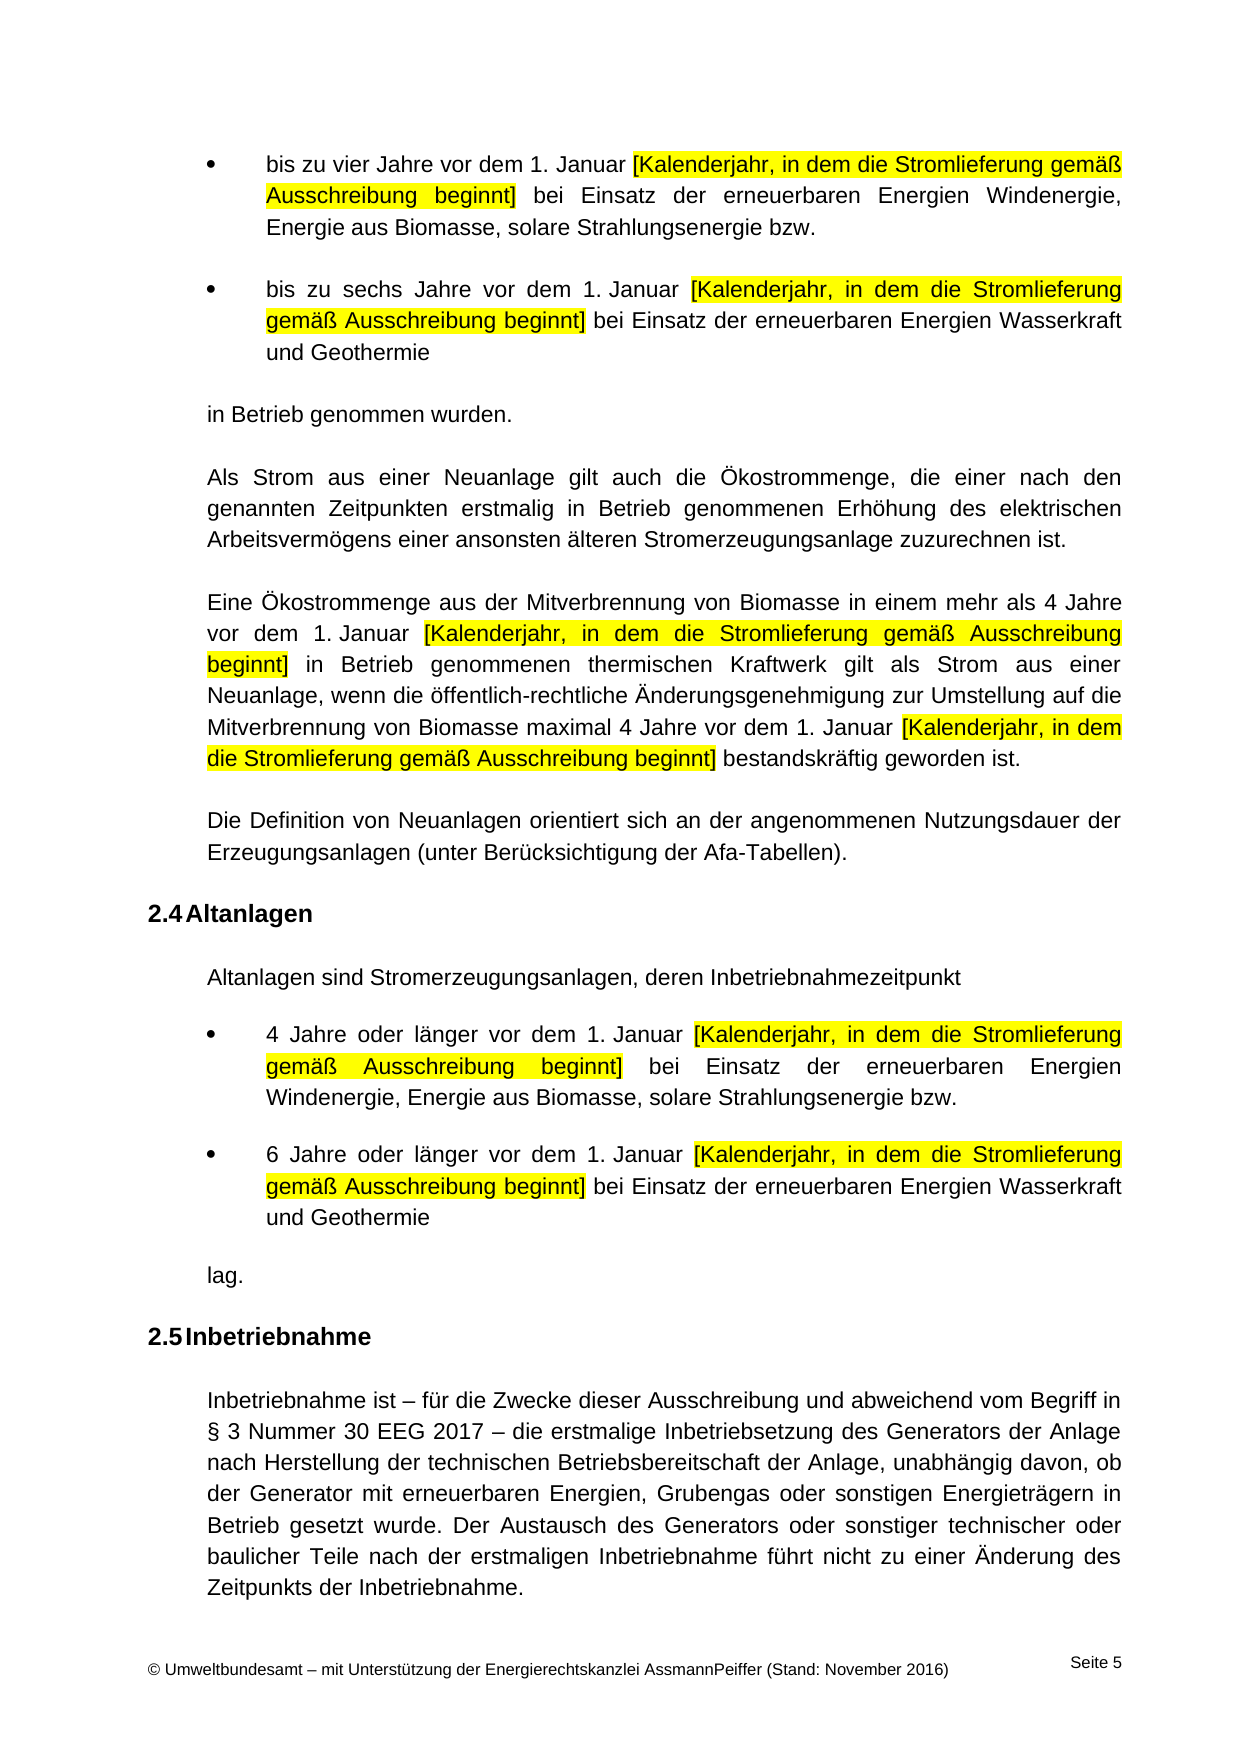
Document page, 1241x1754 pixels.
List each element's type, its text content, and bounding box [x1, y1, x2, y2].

text lag. [207, 1258, 1122, 1289]
list 6 Jahre oder länger vor dem 1. Januar [Kalenderjahr, in dem die Stromlieferung gemäß Ausschreibung beginnt] bei Einsatz der erneuerbaren Energien Wasserkraft und Geothermie [207, 1138, 1122, 1232]
text Altanlagen sind Stromerzeugungsanlagen, deren Inbetriebnahmezeitpunkt [207, 960, 1122, 991]
list Altanlagen [148, 898, 1122, 929]
text Die Definition von Neuanlagen orientiert sich an der angenommenen Nutzungsdauer der Erzeugungsanlagen (unter Berücksichtigung der Afa-Tabellen). [207, 804, 1122, 866]
text Als Strom aus einer Neuanlage gilt auch die Ökostrommenge, die einer nach den genannten Zeitpunkten erstmalig in Betrieb genommenen Erhöhung des elektrischen Arbeitsvermögens einer ansonsten älteren Stromerzeugungsanlage zuzurechnen ist. [207, 460, 1122, 554]
text Inbetriebnahme ist – für die Zwecke dieser Ausschreibung und abweichend vom Begriff in § 3 Nummer 30 EEG 2017 – die erstmalige Inbetriebsetzung des Generators der Anlage nach Herstellung der technischen Betriebsbereitschaft der Anlage, unabhängig davon, ob der Generator mit erneuerbaren Energien, Grubengas oder sonstigen Energieträgern in Betrieb gesetzt wurde. Der Austausch des Generators oder sonstiger technischer oder baulicher Teile nach der erstmaligen Inbetriebnahme führt nicht zu einer Änderung des Zeitpunkts der Inbetriebnahme. [207, 1383, 1122, 1602]
list 4 Jahre oder länger vor dem 1. Januar [Kalenderjahr, in dem die Stromlieferung gemäß Ausschreibung beginnt] bei Einsatz der erneuerbaren Energien Windenergie, Energie aus Biomasse, solare Strahlungsenergie bzw. [207, 1018, 1122, 1112]
list Inbetriebnahme [148, 1321, 1122, 1352]
text in Betrieb genommen wurden. [207, 398, 1122, 429]
text Eine Ökostrommenge aus der Mitverbrennung von Biomasse in einem mehr als 4 Jahre vor dem 1. Januar [Kalenderjahr, in dem die Stromlieferung gemäß Ausschreibung beginnt] in Betrieb genommenen thermischen Kraftwerk gilt als Strom aus einer Neuanlage, wenn die öffentlich-rechtliche Änderungsgenehmigung zur Umstellung auf die Mitverbrennung von Biomasse maximal 4 Jahre vor dem 1. Januar [Kalenderjahr, in dem die Stromlieferung gemäß Ausschreibung beginnt] bestandskräftig geworden ist. [207, 585, 1122, 773]
list bis zu sechs Jahre vor dem 1. Januar [Kalenderjahr, in dem die Stromlieferung gemäß Ausschreibung beginnt] bei Einsatz der erneuerbaren Energien Wasserkraft und Geothermie [207, 273, 1122, 366]
list bis zu vier Jahre vor dem 1. Januar [Kalenderjahr, in dem die Stromlieferung gemäß Ausschreibung beginnt] bei Einsatz der erneuerbaren Energien Windenergie, Energie aus Biomasse, solare Strahlungsenergie bzw. [207, 148, 1122, 241]
